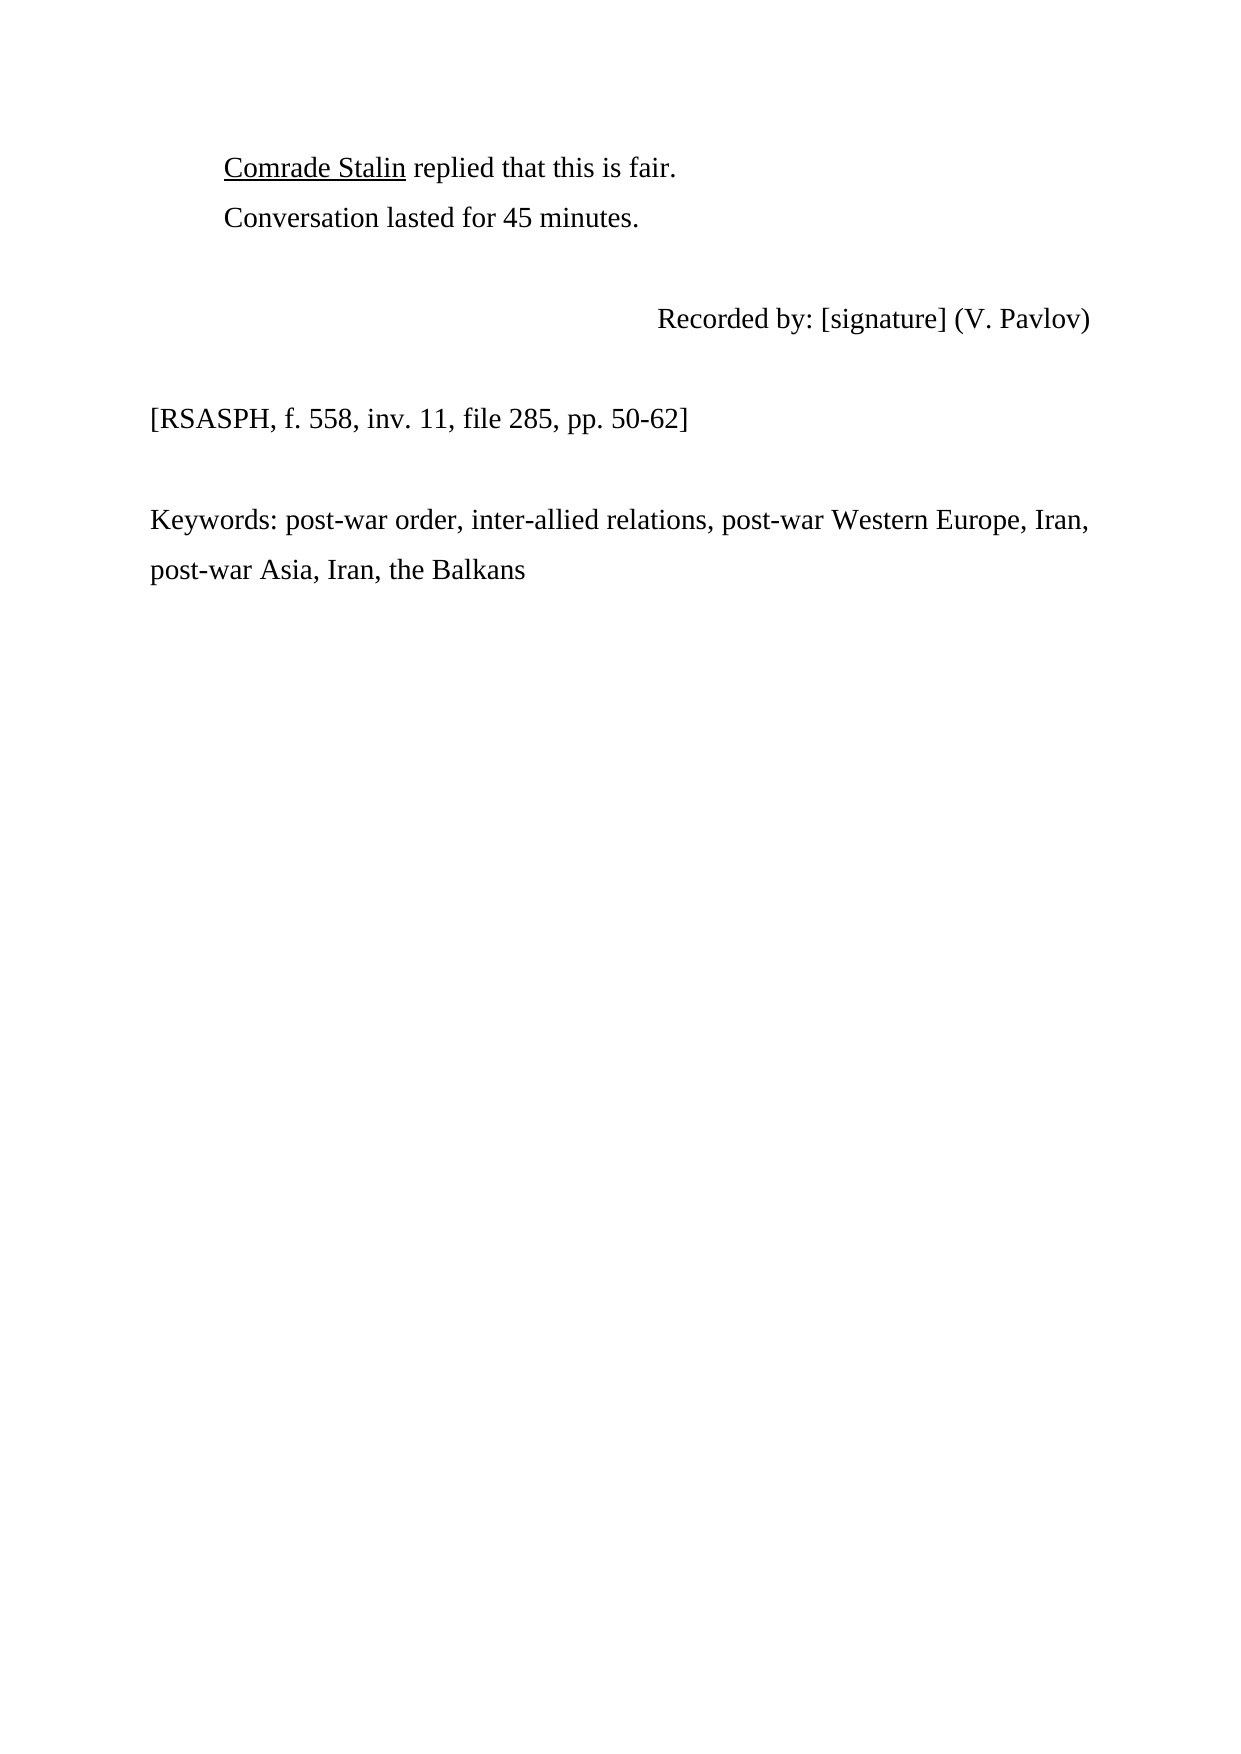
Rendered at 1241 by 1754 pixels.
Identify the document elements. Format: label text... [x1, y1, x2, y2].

text Keywords: post-war order, inter-allied relations, post-war Western Europe, Iran, post-war Asia, Iran, the Balkans [150, 502, 1090, 586]
text Conversation lasted for 45 minutes. [150, 200, 1090, 234]
text Comrade Stalin replied that this is fair. [150, 150, 1090, 183]
text [RSASPH, f. 558, inv. 11, file 285, pp. 50-62] [150, 402, 1090, 435]
text Recorded by: [signature] (V. Pavlov) [150, 301, 1090, 334]
